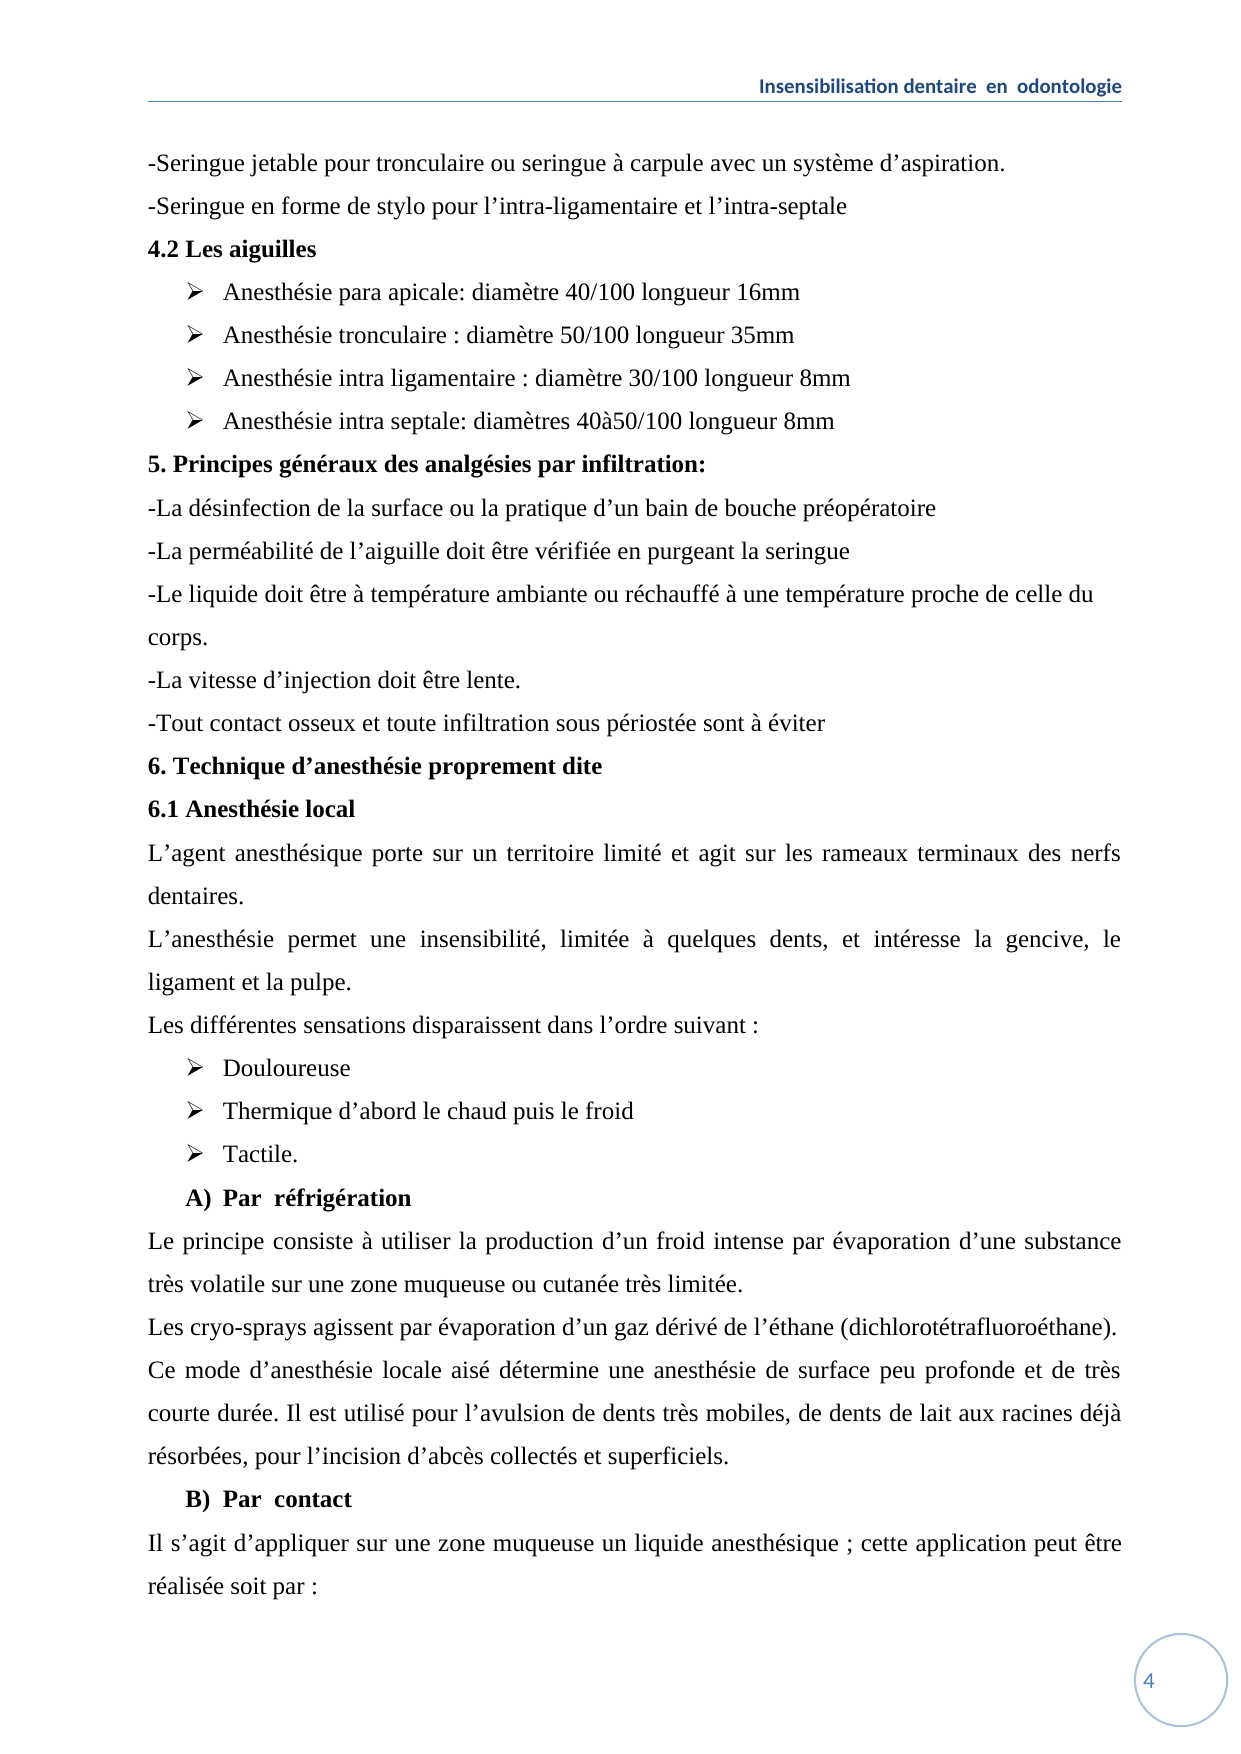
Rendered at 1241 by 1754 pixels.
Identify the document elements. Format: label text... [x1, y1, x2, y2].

text Ce mode d’anesthésie locale aisé détermine une anesthésie de surface peu profonde et de très courte durée. Il est utilisé pour l’avulsion de dents très mobiles, de dents de lait aux racines déjà résorbées, pour l’incision d’abcès collectés et superficiels. [148, 1355, 1122, 1470]
list Anesthésie intra septale: diamètres 40à50/100 longueur 8mm [185, 406, 1122, 435]
text -Seringue en forme de stylo pour l’intra-ligamentaire et l’intra-septale [148, 191, 1122, 219]
text L’agent anesthésique porte sur un territoire limité et agit sur les rameaux terminaux des nerfs dentaires. [148, 838, 1122, 909]
list Anesthésie tronculaire : diamètre 50/100 longueur 35mm [185, 320, 1122, 349]
text Le principe consiste à utiliser la production d’un froid intense par évaporation d’une substance très volatile sur une zone muqueuse ou cutanée très limitée. [148, 1226, 1122, 1298]
text L’anesthésie permet une insensibilité, limitée à quelques dents, et intéresse la gencive, le ligament et la pulpe. [148, 924, 1122, 996]
list Tactile. [185, 1139, 1122, 1168]
text Les cryo-sprays agissent par évaporation d’un gaz dérivé de l’éthane (dichlorotétrafluoroéthane). [148, 1312, 1122, 1341]
list Anesthésie para apicale: diamètre 40/100 longueur 16mm [185, 277, 1122, 306]
text Il s’agit d’appliquer sur une zone muqueuse un liquide anesthésique ; cette application peut être réalisée soit par : [148, 1528, 1122, 1599]
text -Tout contact osseux et toute infiltration sous périostée sont à éviter [148, 708, 1122, 737]
text -La vitesse d’injection doit être lente. [148, 665, 1122, 694]
list Anesthésie intra ligamentaire : diamètre 30/100 longueur 8mm [185, 363, 1122, 392]
text -La désinfection de la surface ou la pratique d’un bain de bouche préopératoire [148, 493, 1122, 521]
text 4.2 Les aiguilles [148, 234, 1122, 263]
text 6.1 Anesthésie local [148, 794, 1122, 823]
list Thermique d’abord le chaud puis le froid [185, 1096, 1122, 1125]
list Par contact [185, 1484, 1122, 1513]
text Les différentes sensations disparaissent dans l’ordre suivant : [148, 1010, 1122, 1039]
text 6. Technique d’anesthésie proprement dite [148, 751, 1122, 780]
text -Le liquide doit être à température ambiante ou réchauffé à une température proche de celle du corps. [148, 579, 1122, 651]
text 5. Principes généraux des analgésies par infiltration: [148, 449, 1122, 478]
list Par réfrigération [185, 1183, 1122, 1211]
text -Seringue jetable pour tronculaire ou seringue à carpule avec un système d’aspiration. [148, 148, 1122, 176]
text -La perméabilité de l’aiguille doit être vérifiée en purgeant la seringue [148, 536, 1122, 564]
list Douloureuse [185, 1053, 1122, 1082]
